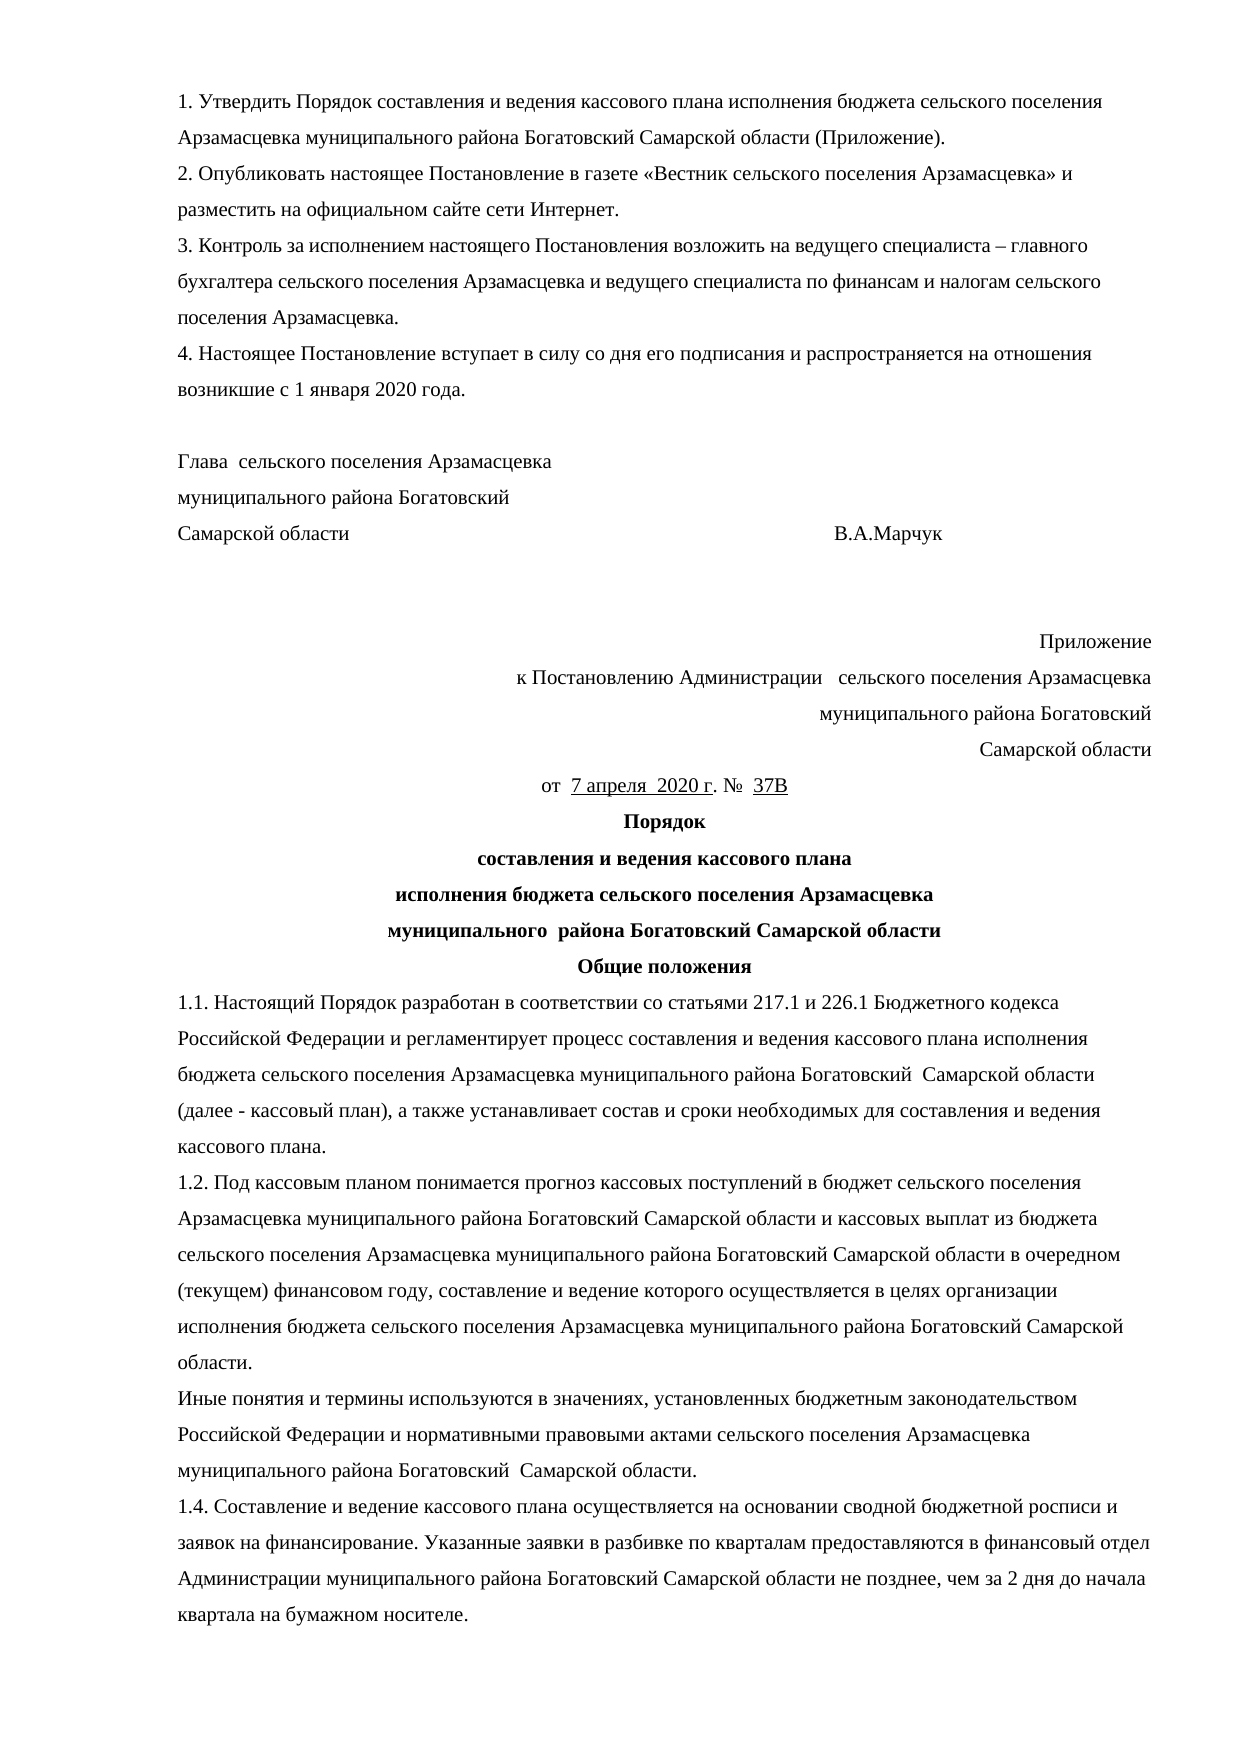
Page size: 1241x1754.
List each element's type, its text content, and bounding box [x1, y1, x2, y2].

text Порядок [177, 809, 1152, 833]
text составления и ведения кассового плана [177, 846, 1152, 869]
text Приложение [177, 629, 1152, 653]
text к Постановлению Администрации сельского поселения Арзамасцевка [177, 665, 1152, 689]
text муниципального района Богатовский Самарской области [177, 918, 1152, 942]
text муниципального района Богатовский [177, 701, 1152, 725]
text 4. Настоящее Постановление вступает в силу со дня его подписания и распространяется на отношения возникшие с 1 января 2020 года. [177, 341, 1152, 401]
text 1.1. Настоящий Порядок разработан в соответствии со статьями 217.1 и 226.1 Бюджетного кодекса Российской Федерации и регламентирует процесс составления и ведения кассового плана исполнения бюджета сельского поселения Арзамасцевка муниципального района Богатовский Самарской области (далее - кассовый план), а также устанавливает состав и сроки необходимых для составления и ведения кассового плана. [177, 990, 1152, 1158]
text Самарской области В.А.Марчук [177, 521, 1152, 545]
text 1. Утвердить Порядок составления и ведения кассового плана исполнения бюджета сельского поселения Арзамасцевка муниципального района Богатовский Самарской области (Приложение). [177, 89, 1152, 149]
text 1.2. Под кассовым планом понимается прогноз кассовых поступлений в бюджет сельского поселения Арзамасцевка муниципального района Богатовский Самарской области и кассовых выплат из бюджета сельского поселения Арзамасцевка муниципального района Богатовский Самарской области в очередном (текущем) финансовом году, составление и ведение которого осуществляется в целях организации исполнения бюджета сельского поселения Арзамасцевка муниципального района Богатовский Самарской области. [177, 1170, 1152, 1374]
text Глава сельского поселения Арзамасцевка [177, 449, 1152, 473]
text муниципального района Богатовский [177, 485, 1152, 509]
text 3. Контроль за исполнением настоящего Постановления возложить на ведущего специалиста – главного бухгалтера сельского поселения Арзамасцевка и ведущего специалиста по финансам и налогам сельского поселения Арзамасцевка. [177, 233, 1152, 329]
text исполнения бюджета сельского поселения Арзамасцевка [177, 882, 1152, 906]
text 1.4. Составление и ведение кассового плана осуществляется на основании сводной бюджетной росписи и заявок на финансирование. Указанные заявки в разбивке по кварталам предоставляются в финансовый отдел Администрации муниципального района Богатовский Самарской области не позднее, чем за 2 дня до начала квартала на бумажном носителе. [177, 1494, 1152, 1626]
text Общие положения [177, 954, 1152, 978]
text Самарской области [177, 737, 1152, 761]
text 2. Опубликовать настоящее Постановление в газете «Вестник сельского поселения Арзамасцевка» и разместить на официальном сайте сети Интернет. [177, 161, 1152, 221]
text Иные понятия и термины используются в значениях, установленных бюджетным законодательством Российской Федерации и нормативными правовыми актами сельского поселения Арзамасцевка муниципального района Богатовский Самарской области. [177, 1386, 1152, 1482]
text от 7 апреля 2020 г. № 37В [177, 773, 1152, 797]
